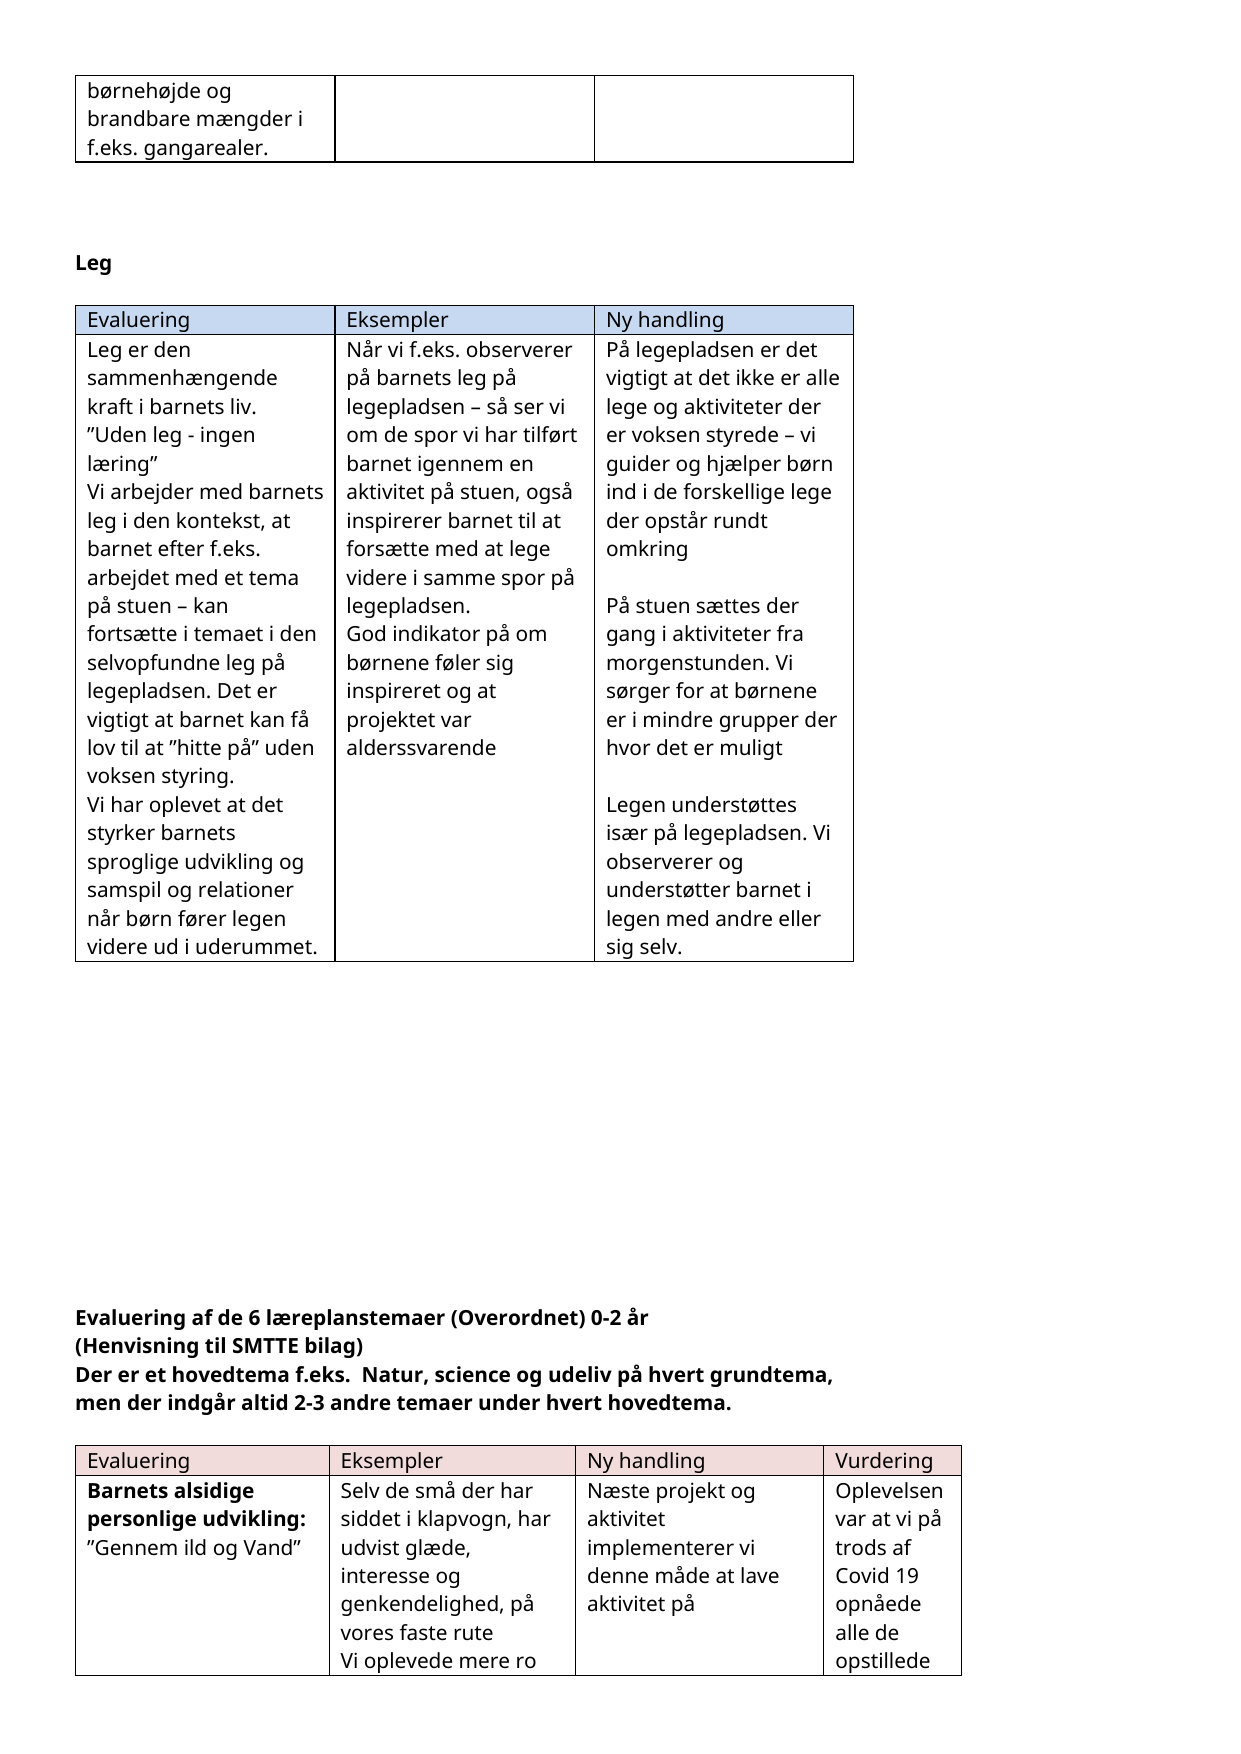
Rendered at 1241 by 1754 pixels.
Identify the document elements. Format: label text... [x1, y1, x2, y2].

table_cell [76, 1476, 329, 1675]
table_header Ny handling [595, 306, 853, 334]
table_header Eksempler [330, 1446, 575, 1475]
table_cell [330, 1476, 575, 1675]
text Evaluering af de 6 læreplanstemaer (Overordnet) 0-2 år [75, 1303, 1165, 1331]
text men der indgår altid 2-3 andre temaer under hvert hovedtema. [75, 1388, 1165, 1417]
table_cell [824, 1476, 961, 1675]
text Leg [75, 248, 1165, 276]
table_cell Når vi f.eks. observerer på barnets leg på legepladsen – så ser vi om de spor vi har tilført barnet igennem en aktivitet på stuen, også inspirerer barnet til at forsætte med at lege videre i samme spor på legepladsen. God indikator på om børnene føler sig inspireret og at projektet var alderssvarende [336, 335, 594, 961]
table_header Ny handling [576, 1446, 823, 1475]
table_header Evaluering [76, 306, 334, 334]
text (Henvisning til SMTTE bilag) [75, 1331, 1165, 1360]
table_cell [76, 76, 334, 161]
table_cell På legepladsen er det vigtigt at det ikke er alle lege og aktiviteter der er voksen styrede – vi guider og hjælper børn ind i de forskellige lege der opstår rundt omkring På stuen sættes der gang i aktiviteter fra morgenstunden. Vi sørger for at børnene er i mindre grupper der hvor det er muligt Legen understøttes især på legepladsen. Vi observerer og understøtter barnet i legen med andre eller sig selv. [595, 335, 853, 961]
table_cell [595, 76, 853, 161]
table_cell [576, 1476, 823, 1675]
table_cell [336, 76, 594, 161]
table_header Evaluering [76, 1446, 329, 1475]
text Der er et hovedtema f.eks. Natur, science og udeliv på hvert grundtema, [75, 1360, 1165, 1388]
table_header Vurdering [824, 1446, 961, 1475]
table_header Eksempler [336, 306, 594, 334]
table_cell Leg er den sammenhængende kraft i barnets liv. ”Uden leg - ingen læring” Vi arbejder med barnets leg i den kontekst, at barnet efter f.eks. arbejdet med et tema på stuen – kan fortsætte i temaet i den selvopfundne leg på legepladsen. Det er vigtigt at barnet kan få lov til at ”hitte på” uden voksen styring. Vi har oplevet at det styrker barnets sproglige udvikling og samspil og relationer når børn fører legen videre ud i uderummet. [76, 335, 334, 961]
